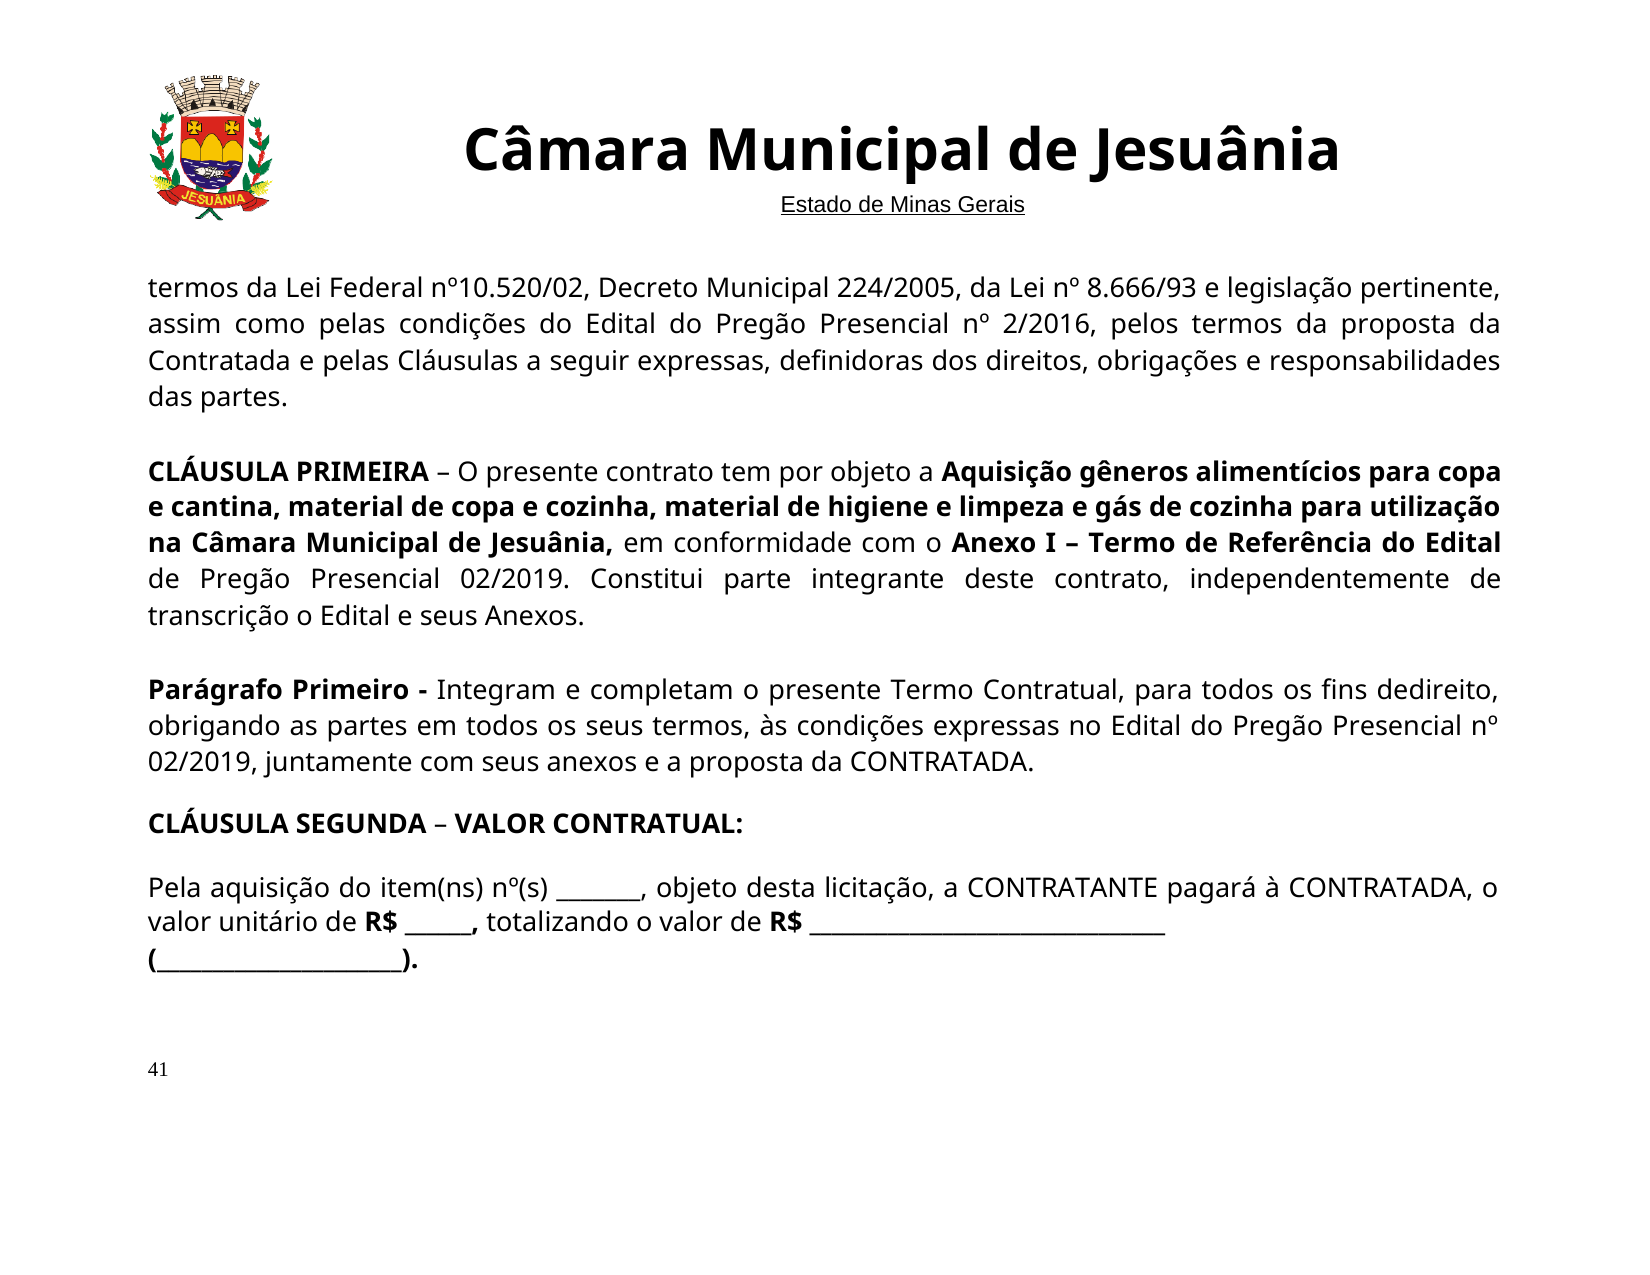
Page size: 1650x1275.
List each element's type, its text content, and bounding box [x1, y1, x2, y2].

text Parágrafo Primeiro - Integram e completam o presente Termo Contratual, para todos os fins dedireito, obrigando as partes em todos os seus termos, às condições expressas no Edital do Pregão Presencial nº 02/2019, juntamente com seus anexos e a proposta da CONTRATADA. [148, 671, 1500, 779]
text (______________________). [148, 939, 1502, 976]
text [148, 268, 1502, 414]
text CLÁUSULA SEGUNDA – VALOR CONTRATUAL: [148, 804, 1502, 841]
text Pela aquisição do item(ns) nº(s) _______, objeto desta licitação, a CONTRATANTE pagará à CONTRATADA, o valor unitário de R$ ______, totalizando o valor de R$ ________________________________ [148, 869, 1500, 939]
text CLÁUSULA PRIMEIRA – O presente contrato tem por objeto a Aquisição gêneros alimentícios para copa e cantina, material de copa e cozinha, material de higiene e limpeza e gás de cozinha para utilização na Câmara Municipal de Jesuânia, em conformidade com o Anexo I – Termo de Referência do Edital de Pregão Presencial 02/2019. Constitui parte integrante deste contrato, independentemente de transcrição o Edital e seus Anexos. [148, 452, 1502, 633]
